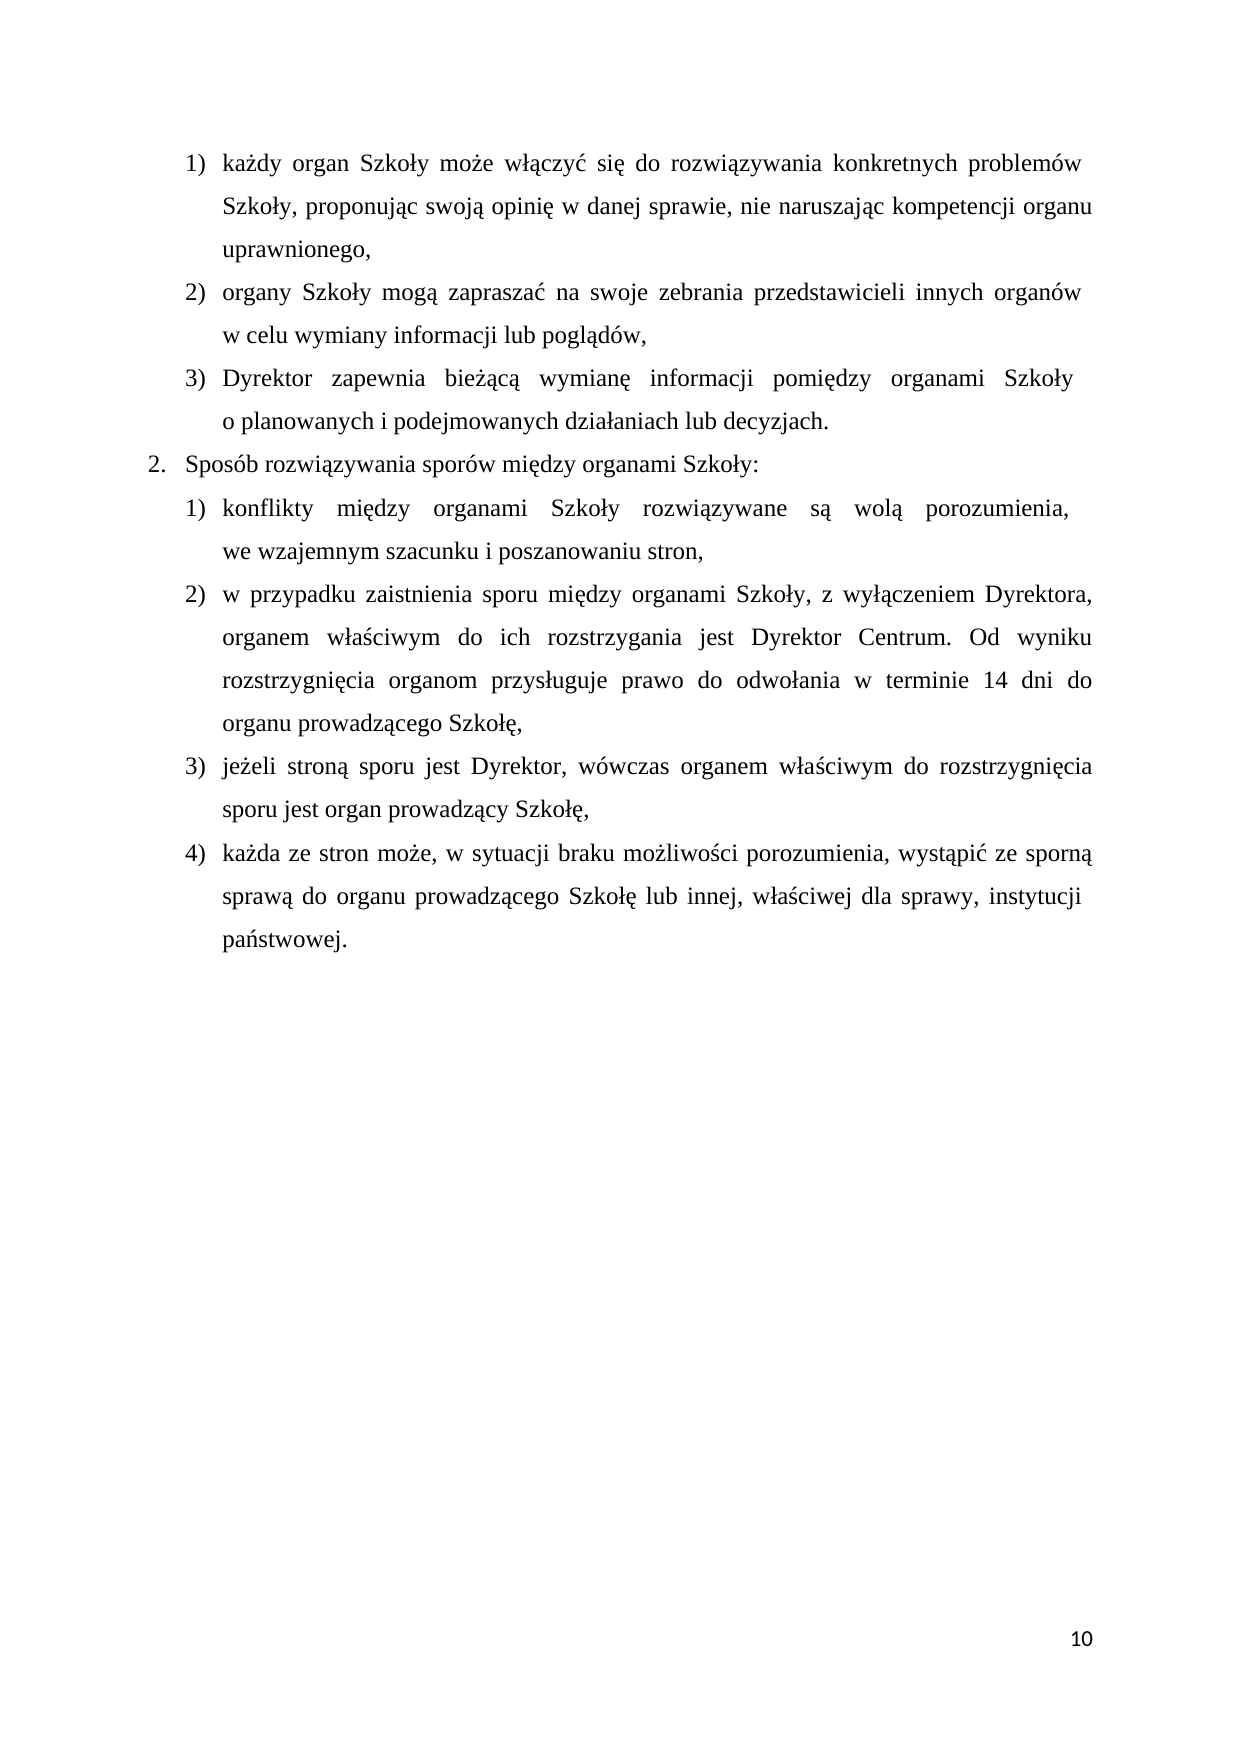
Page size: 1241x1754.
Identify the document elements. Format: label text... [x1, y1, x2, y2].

list organy Szkoły mogą zapraszać na swoje zebrania przedstawicieli innych organów w celu wymiany informacji lub poglądów, [185, 277, 1093, 349]
list każda ze stron może, w sytuacji braku możliwości porozumienia, wystąpić ze sporną sprawą do organu prowadzącego Szkołę lub innej, właściwej dla sprawy, instytucji państwowej. [185, 838, 1093, 953]
list w przypadku zaistnienia sporu między organami Szkoły, z wyłączeniem Dyrektora, organem właściwym do ich rozstrzygania jest Dyrektor Centrum. Od wyniku rozstrzygnięcia organom przysługuje prawo do odwołania w terminie 14 dni do organu prowadzącego Szkołę, [185, 579, 1093, 737]
list Dyrektor zapewnia bieżącą wymianę informacji pomiędzy organami Szkoły o planowanych i podejmowanych działaniach lub decyzjach. [185, 363, 1093, 435]
list Sposób rozwiązywania sporów między organami Szkoły: [148, 449, 1093, 478]
list jeżeli stroną sporu jest Dyrektor, wówczas organem właściwym do rozstrzygnięcia sporu jest organ prowadzący Szkołę, [185, 751, 1093, 823]
list konflikty między organami Szkoły rozwiązywane są wolą porozumienia, we wzajemnym szacunku i poszanowaniu stron, [185, 493, 1093, 564]
list każdy organ Szkoły może włączyć się do rozwiązywania konkretnych problemów Szkoły, proponując swoją opinię w danej sprawie, nie naruszając kompetencji organu uprawnionego, [185, 148, 1093, 263]
